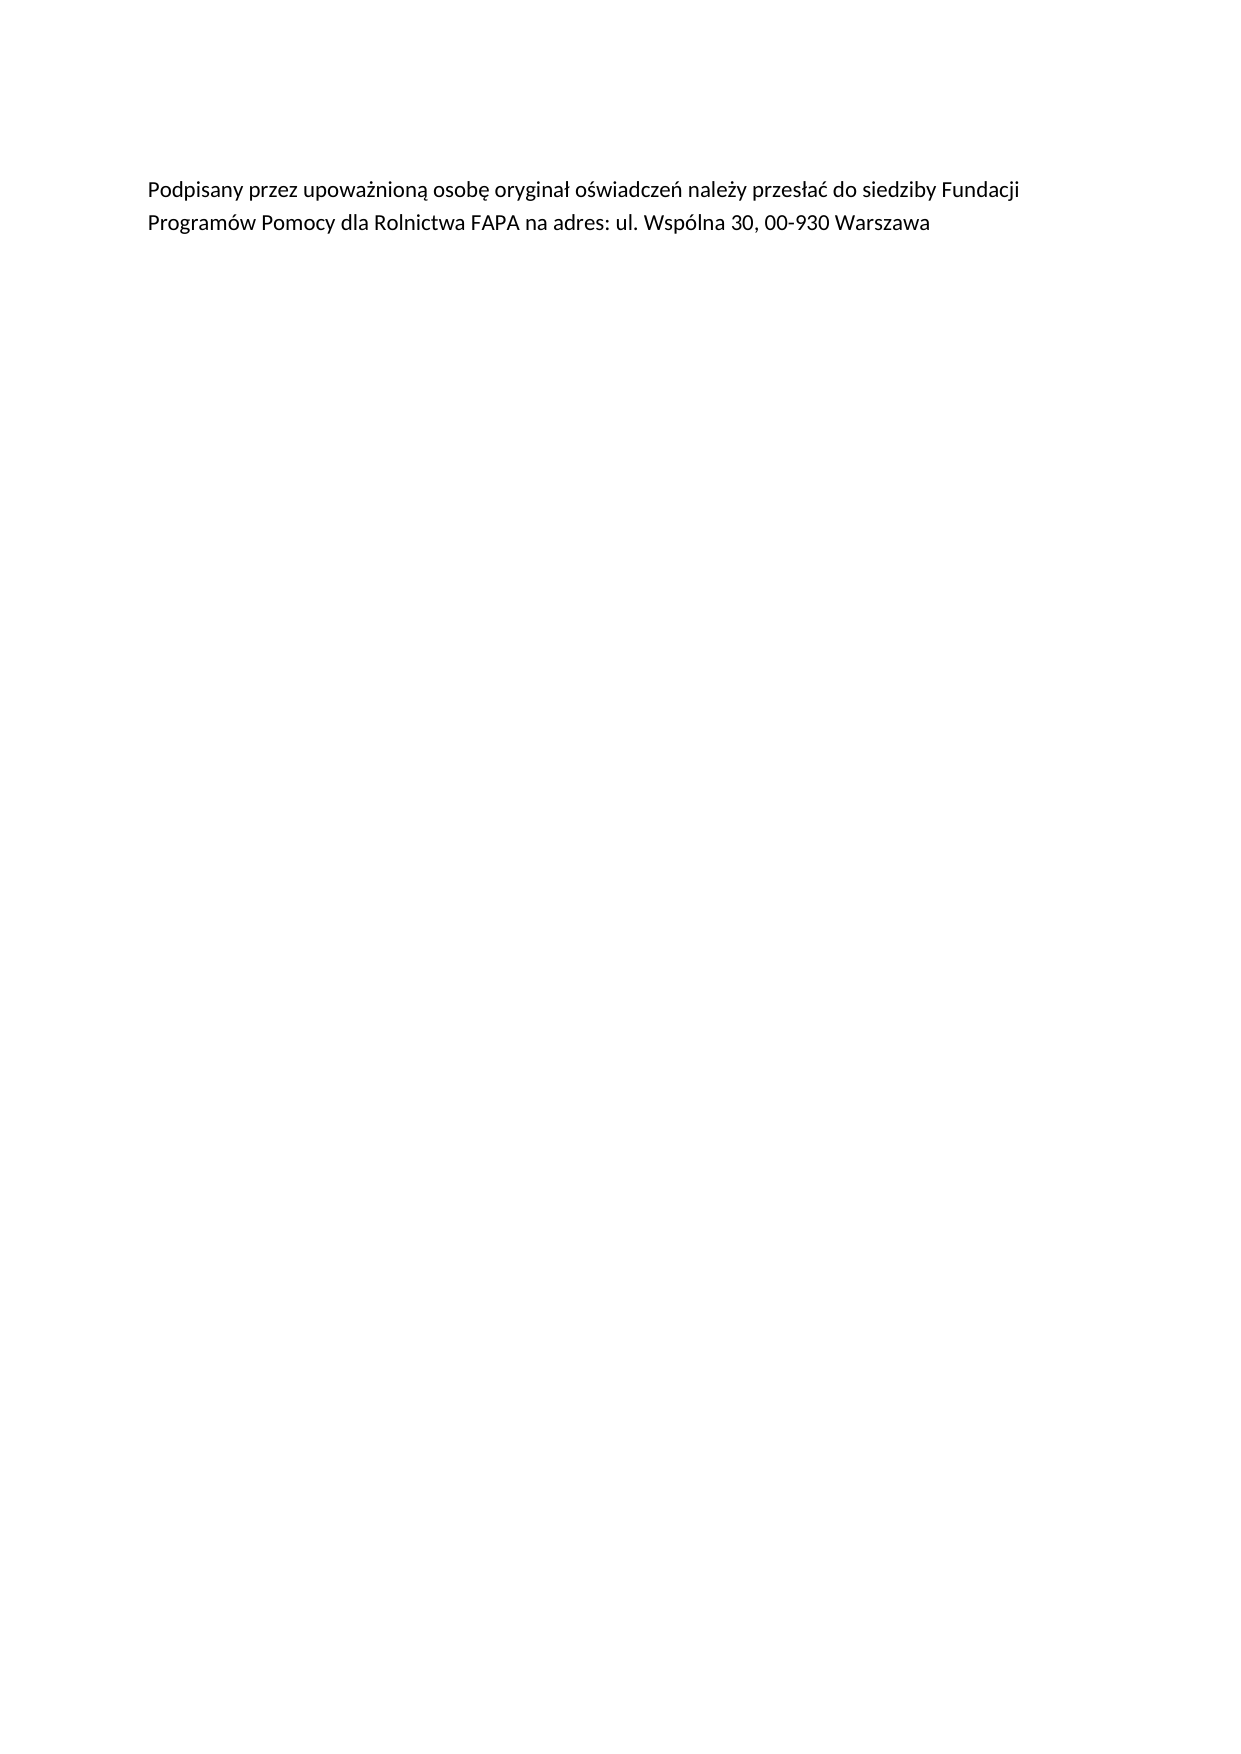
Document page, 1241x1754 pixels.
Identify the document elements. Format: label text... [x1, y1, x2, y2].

text Podpisany przez upoważnioną osobę oryginał oświadczeń należy przesłać do siedziby Fundacji Programów Pomocy dla Rolnictwa FAPA na adres: ul. Wspólna 30, 00-930 Warszawa [148, 176, 1093, 236]
